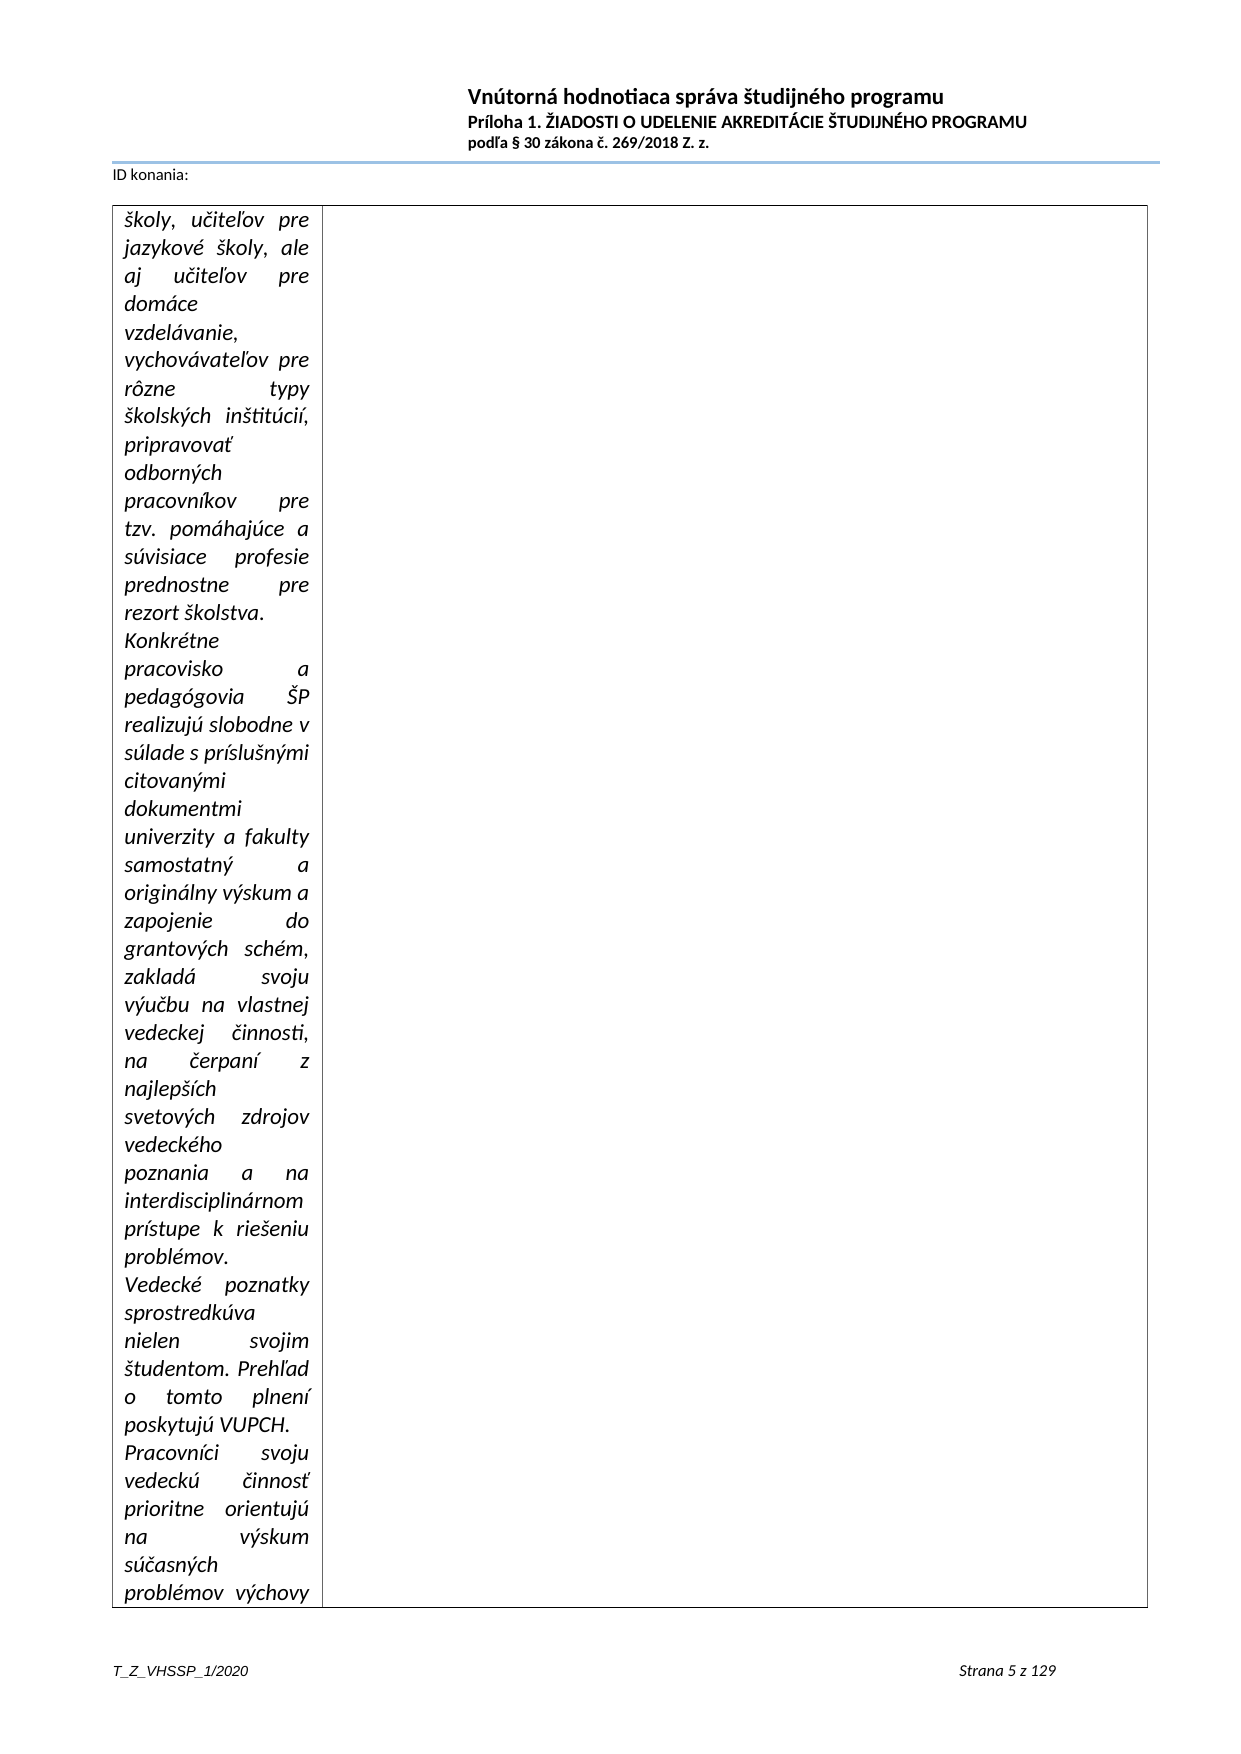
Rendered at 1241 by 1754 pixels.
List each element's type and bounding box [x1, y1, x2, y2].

table_cell [113, 206, 322, 1607]
table_cell [323, 206, 1147, 1607]
